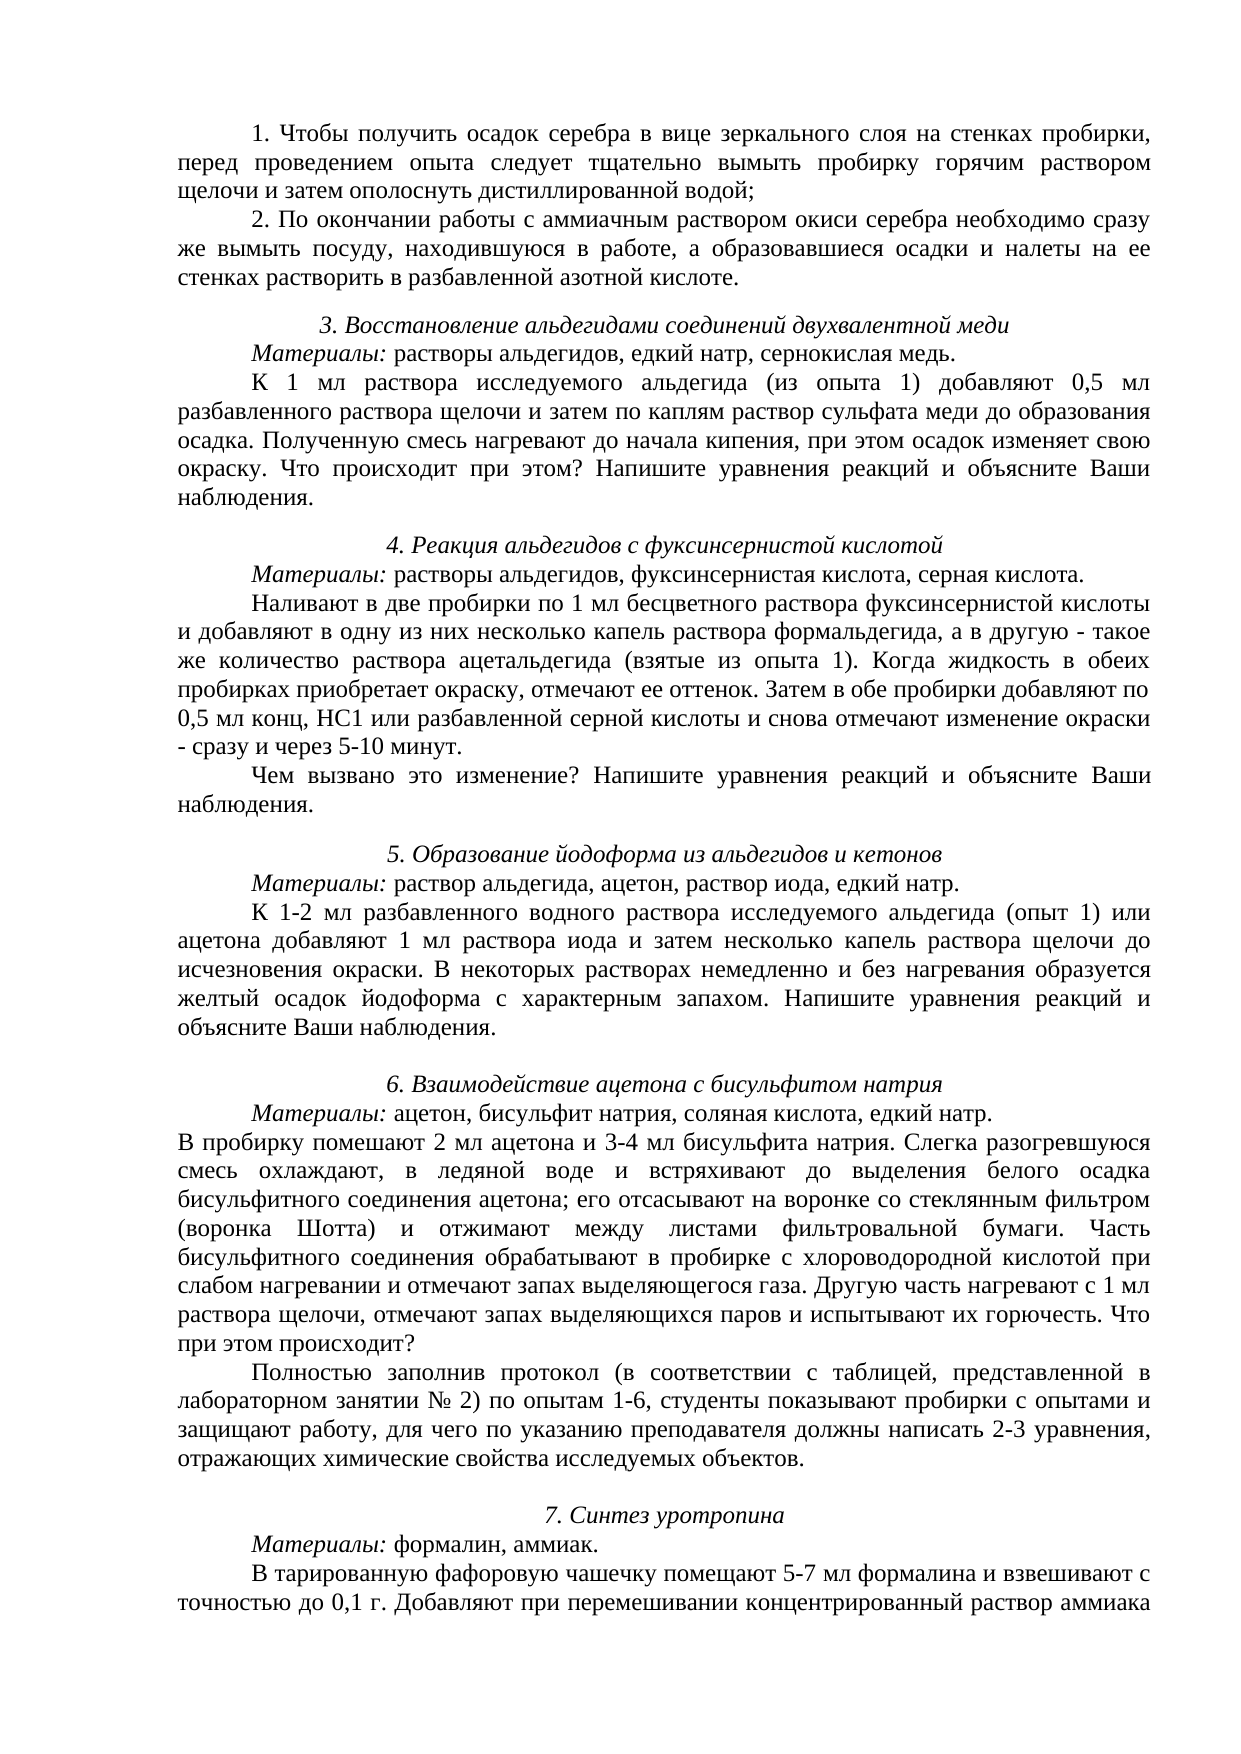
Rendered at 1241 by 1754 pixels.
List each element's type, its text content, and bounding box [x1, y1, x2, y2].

text 1. Чтобы получить осадок серебра в вице зеркального слоя на стенках пробирки, перед проведением опыта следует тщательно вымыть пробирку горячим раствором щелочи и затем ополоснуть дистиллированной водой; [177, 118, 1152, 204]
text 6. Взаимодействие ацетона с бисульфитом натрия [177, 1069, 1152, 1098]
text 5. Образование йодоформа из альдегидов и кетонов [177, 839, 1152, 868]
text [177, 1558, 1152, 1616]
text Материалы: формалин, аммиак. [177, 1529, 1152, 1558]
text Материалы: растворы альдегидов, едкий натр, сернокислая медь. [177, 338, 1152, 367]
text Материалы: ацетон, бисульфит натрия, соляная кислота, едкий натр. [177, 1098, 1152, 1127]
text 7. Синтез уротропина [177, 1501, 1152, 1529]
text К 1 мл раствора исследуемого альдегида (из опыта 1) добавляют 0,5 мл разбавленного раствора щелочи и затем по каплям раствор сульфата меди до образования осадка. Полученную смесь нагревают до начала кипения, при этом осадок изменяет свою окраску. Что происходит при этом? Напишите уравнения реакций и объясните Ваши наблюдения. [177, 367, 1152, 511]
text 4. Реакция альдегидов с фуксинсернистой кислотой [177, 530, 1152, 559]
text Материалы: растворы альдегидов, фуксинсернистая кислота, серная кислота. [177, 559, 1152, 588]
text 0,5 мл конц, НС1 или разбавленной серной кислоты и снова отмечают изменение окраски - сразу и через 5-10 минут. [177, 703, 1152, 760]
text Полностью заполнив протокол (в соответствии с таблицей, представленной в лабораторном занятии № 2) по опытам 1-6, студенты показывают пробирки с опытами и защищают работу, для чего по указанию преподавателя должны написать 2-3 уравнения, отражающих химические свойства исследуемых объектов. [177, 1357, 1152, 1472]
text Наливают в две пробирки по 1 мл бесцветного раствора фуксинсернистой кислоты и добавляют в одну из них несколько капель раствора формальдегида, а в другую - такое же количество раствора ацетальдегида (взятые из опыта 1). Когда жидкость в обеих пробирках приобретает окраску, отмечают ее оттенок. Затем в обе пробирки добавляют по [177, 588, 1152, 703]
text 2. По окончании работы с аммиачным раствором окиси серебра необходимо сразу же вымыть посуду, находившуюся в работе, а образовавшиеся осадки и налеты на ее стенках растворить в разбавленной азотной кислоте. [177, 204, 1152, 291]
text Материалы: раствор альдегида, ацетон, раствор иода, едкий натр. [177, 868, 1152, 897]
text В пробирку помешают 2 мл ацетона и 3-4 мл бисульфита натрия. Слегка разогревшуюся смесь охлаждают, в ледяной воде и встряхивают до выделения белого осадка бисульфитного соединения ацетона; его отсасывают на воронке со стеклянным фильтром (воронка Шотта) и отжимают между листами фильтровальной бумаги. Часть бисульфитного соединения обрабатывают в пробирке с хлороводородной кислотой при слабом нагревании и отмечают запах выделяющегося газа. Другую часть нагревают с 1 мл раствора щелочи, отмечают запах выделяющихся паров и испытывают их горючесть. Что при этом происходит? [177, 1127, 1152, 1357]
text 3. Восстановление альдегидами соединений двухвалентной меди [177, 310, 1152, 338]
text К 1-2 мл разбавленного водного раствора исследуемого альдегида (опыт 1) или ацетона добавляют 1 мл раствора иода и затем несколько капель раствора щелочи до исчезновения окраски. В некоторых растворах немедленно и без нагревания образуется желтый осадок йодоформа с характерным запахом. Напишите уравнения реакций и объясните Ваши наблюдения. [177, 897, 1152, 1041]
text Чем вызвано это изменение? Напишите уравнения реакций и объясните Ваши наблюдения. [177, 760, 1152, 818]
